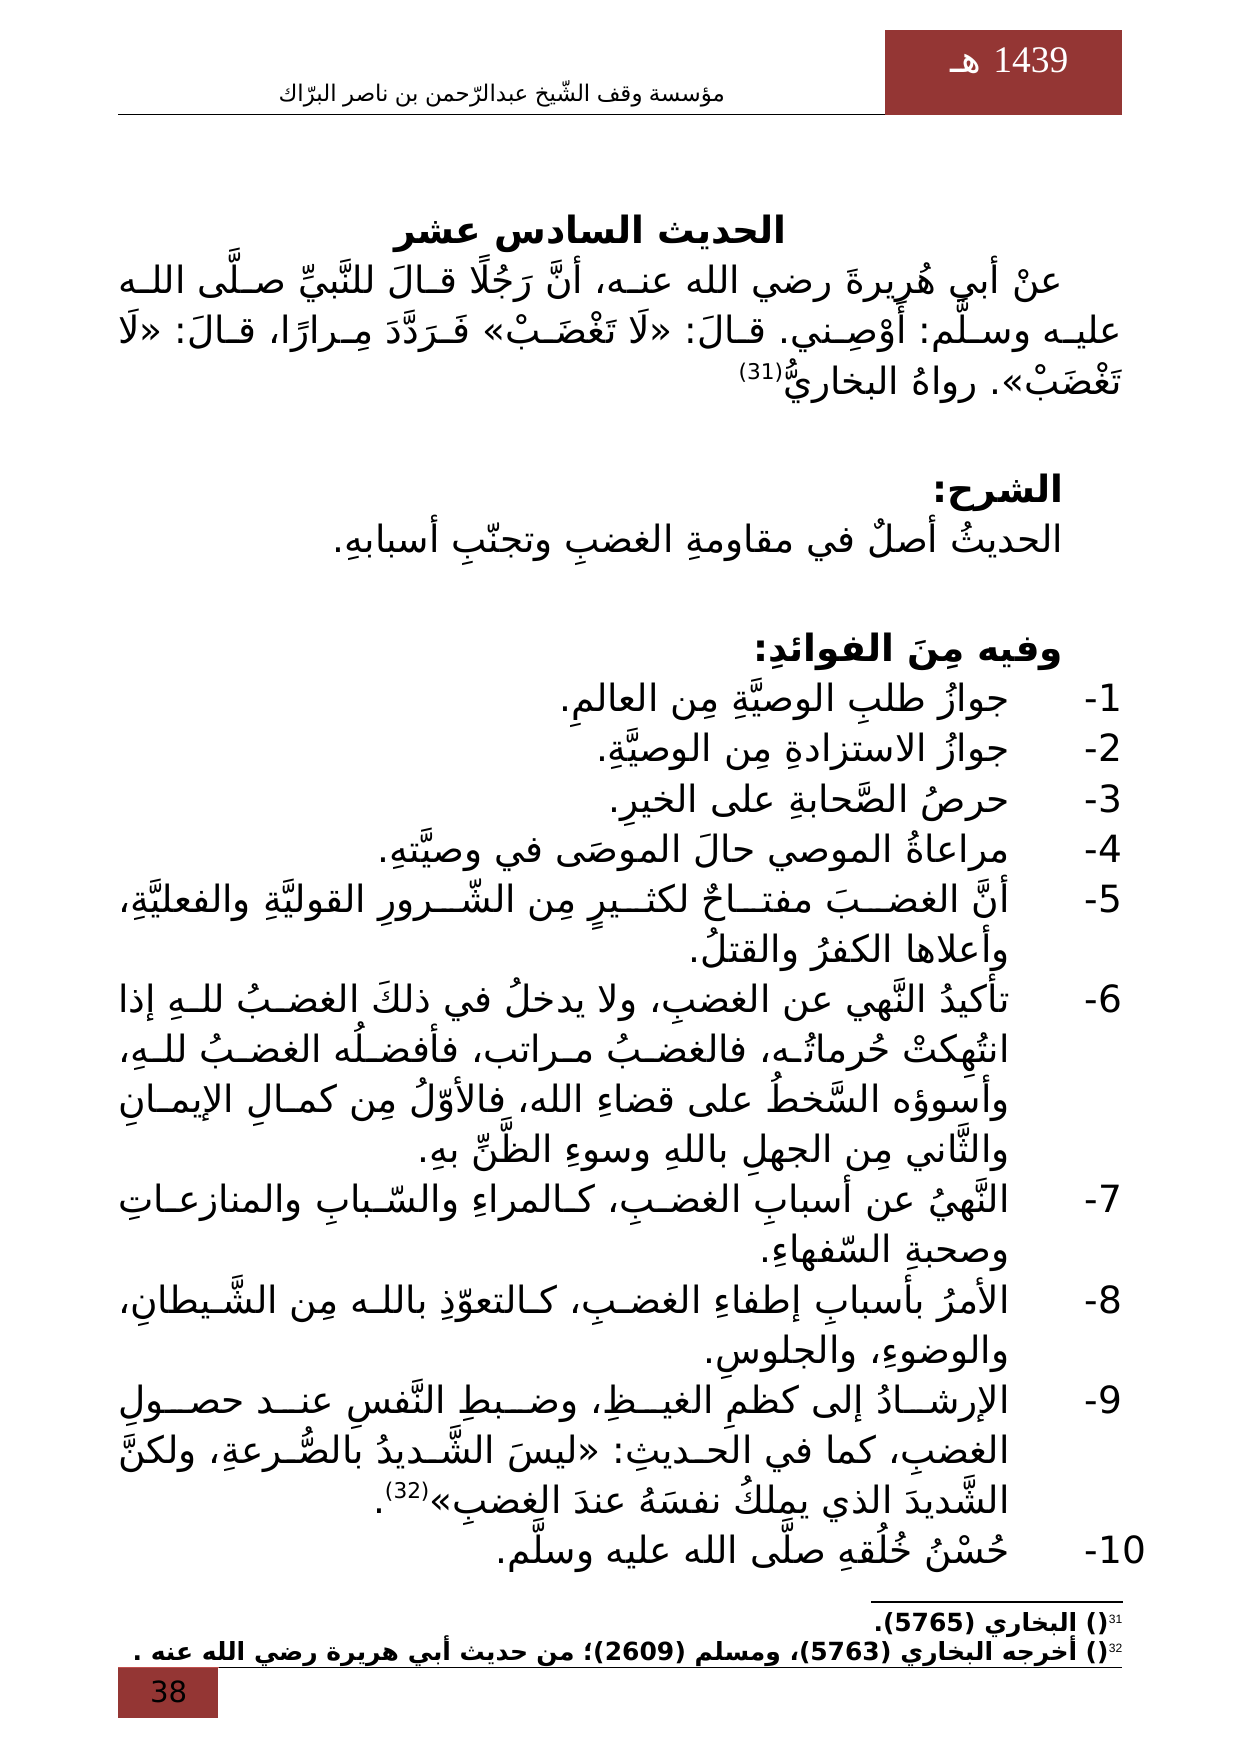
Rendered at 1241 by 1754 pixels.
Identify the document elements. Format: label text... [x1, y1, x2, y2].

list جوازُ الاستزادةِ مِن الوصيَّةِ. [118, 727, 1084, 771]
list الأمرُ بأسبابِ إطفاءِ الغضبِ، كالتعوّذِ بالله مِن الشَّيطانِ، والوضوءِ، والجلوسِ. [118, 1278, 1084, 1372]
list تأكيدُ النَّهي عن الغضبِ، ولا يدخلُ في ذلكَ الغضبُ للهِ إذا انتُهِكتْ حُرماتُه، فالغضبُ مراتب، فأفضلُه الغضبُ للهِ، وأسوؤه السَّخطُ على قضاءِ الله، فالأوّلُ مِن كمالِ الإيمانِ والثَّاني مِن الجهلِ باللهِ وسوءِ الظَّنِّ بهِ. [118, 978, 1084, 1172]
list الإرشادُ إلى كظمِ الغيظِ، وضبطِ النَّفسِ عند حصولِ الغضبِ، كما في الحديثِ: «ليسَ الشَّديدُ بالصُّرعةِ، ولكنَّ الشَّديدَ الذي يملكُ نفسَهُ عندَ الغضبِ»(). [118, 1378, 1084, 1522]
list مراعاةُ الموصي حالَ الموصَى في وصيَّتهِ. [118, 827, 1084, 871]
text الحديثُ أصلٌ في مقاومةِ الغضبِ وتجنّبِ أسبابهِ. [118, 518, 1122, 562]
text عنْ أبي هُريرةَ رضي الله عنه، أنَّ رَجُلًا قالَ للنَّبيِّ صلَّى الله عليه وسلَّم: أَوْصِني. قالَ: «لَا تَغْضَبْ» فَرَدَّدَ مِرارًا، قالَ: «لَا تَغْضَبْ». رواهُ البخاريُّ() [118, 259, 1122, 403]
list النَّهيُ عن أسبابِ الغضبِ، كالمراءِ والسّبابِ والمنازعاتِ وصحبةِ السّفهاءِ. [118, 1178, 1084, 1272]
list جوازُ طلبِ الوصيَّةِ مِن العالمِ. [118, 677, 1084, 721]
list أنَّ الغضبَ مفتاحٌ لكثيرٍ مِن الشّرورِ القوليَّةِ والفعليَّةِ، وأعلاها الكفرُ والقتلُ. [118, 877, 1084, 971]
list حُسْنُ خُلُقهِ صلَّى الله عليه وسلَّم. [118, 1529, 1084, 1572]
text الشرح: [118, 468, 1122, 512]
text وفيه مِنَ الفوائدِ: [118, 627, 1122, 671]
list حرصُ الصَّحابةِ على الخيرِ. [118, 777, 1084, 821]
text الحديث السادس عشر [118, 209, 1122, 253]
